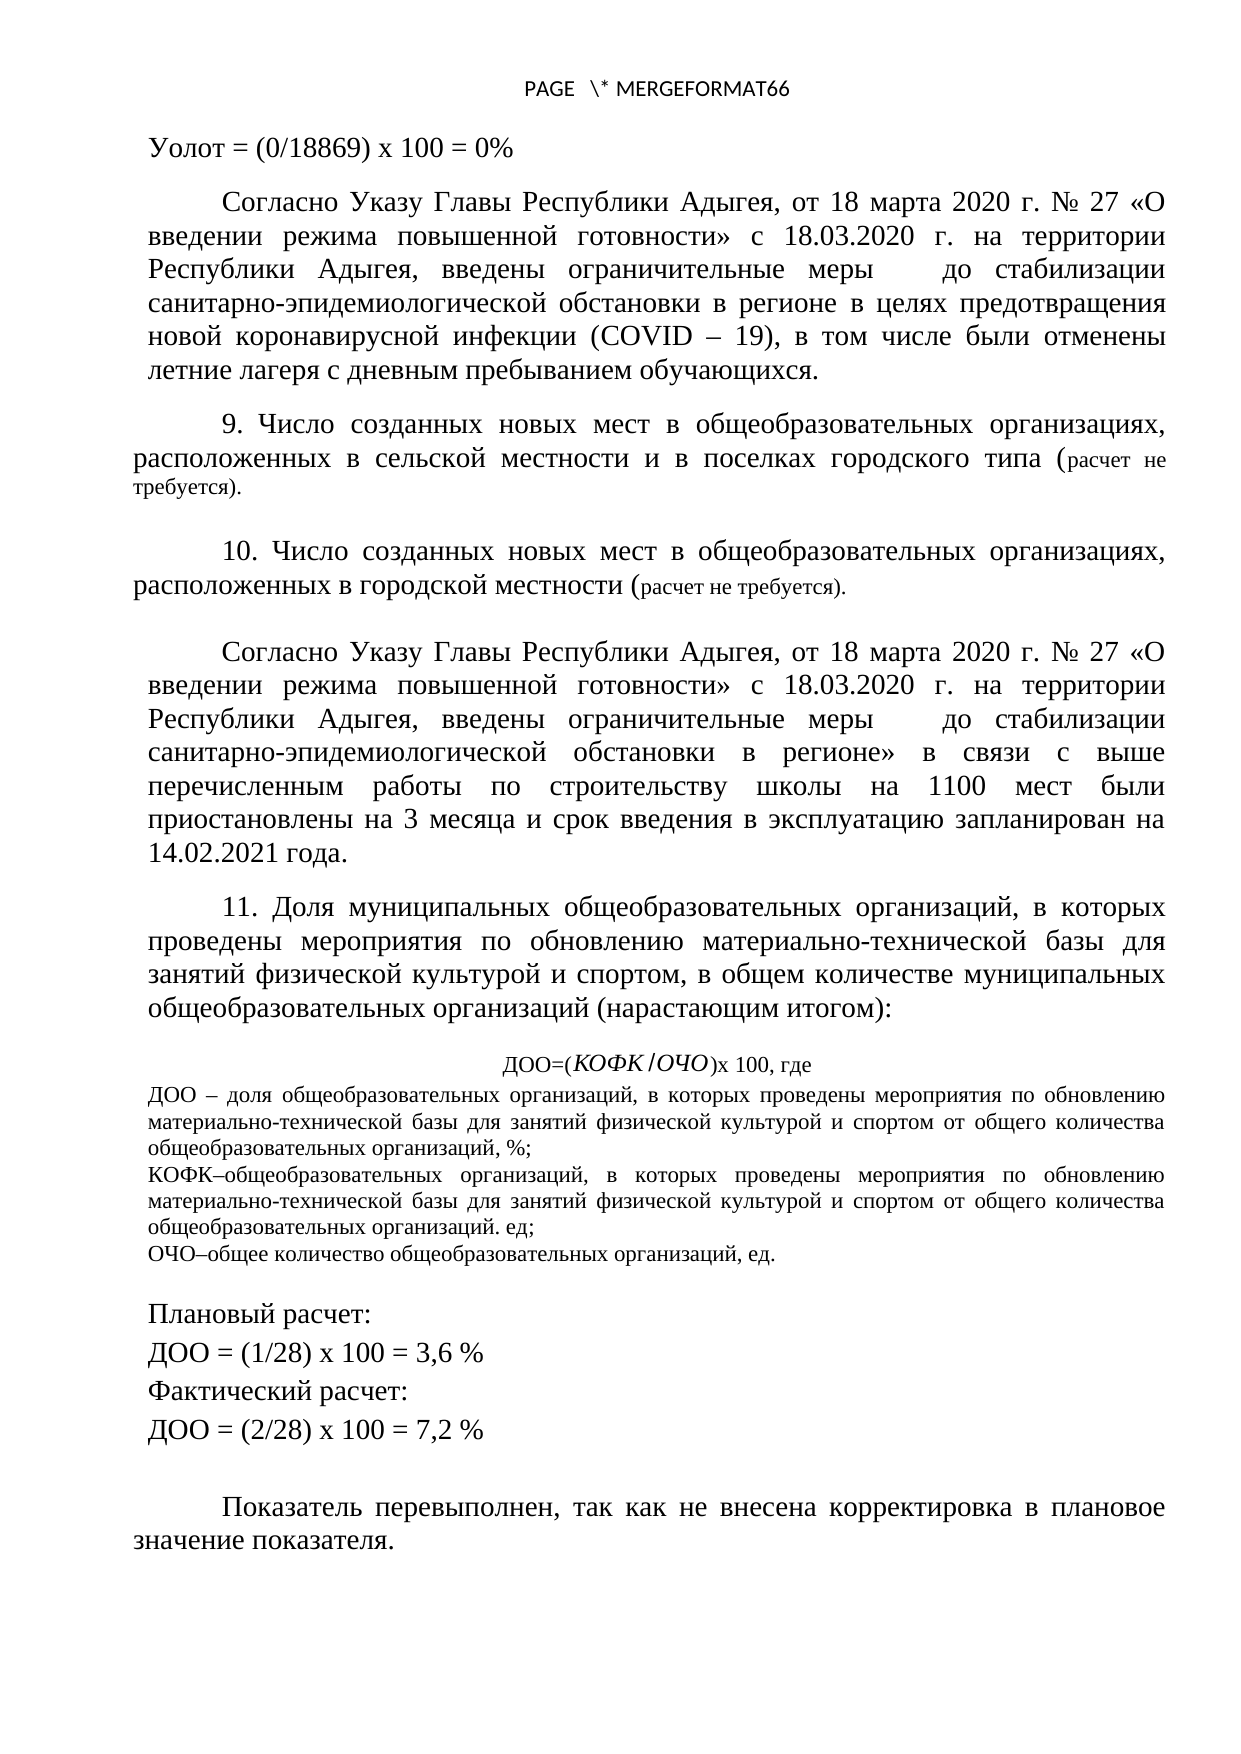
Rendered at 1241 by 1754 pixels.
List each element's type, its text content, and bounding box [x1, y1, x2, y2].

text Фактический расчет: [148, 1373, 1166, 1407]
text ОЧО–общее количество общеобразовательных организаций, ед. [148, 1240, 1166, 1266]
text Плановый расчет: [148, 1296, 1166, 1330]
text Показатель перевыполнен, так как не внесена корректировка в плановое значение показателя. [133, 1489, 1166, 1556]
text ДОО – доля общеобразовательных организаций, в которых проведены мероприятия по обновлению материально-технической базы для занятий физической культурой и спортом от общего количества общеобразовательных организаций, %; [148, 1082, 1166, 1161]
text Уолот = (0/18869) х 100 = 0% [148, 130, 1166, 163]
text 10. Число созданных новых мест в общеобразовательных организациях, расположенных в городской местности (расчет не требуется). [133, 533, 1166, 600]
text 11. Доля муниципальных общеобразовательных организаций, в которых проведены мероприятия по обновлению материально-технической базы для занятий физической культурой и спортом, в общем количестве муниципальных общеобразовательных организаций (нарастающим итогом): [148, 889, 1166, 1024]
text ДОО=()х 100, где [148, 1050, 1166, 1078]
text ДОО = (1/28) х 100 = 3,6 % [148, 1335, 1166, 1368]
text КОФК–общеобразовательных организаций, в которых проведены мероприятия по обновлению материально-технической базы для занятий физической культурой и спортом от общего количества общеобразовательных организаций. ед; [148, 1161, 1166, 1240]
text Согласно Указу Главы Республики Адыгея, от 18 марта 2020 г. № 27 «О введении режима повышенной готовности» с 18.03.2020 г. на территории Республики Адыгея, введены ограничительные меры до стабилизации санитарно-эпидемиологической обстановки в регионе» в связи с выше перечисленным работы по строительству школы на 1100 мест были приостановлены на 3 месяца и срок введения в эксплуатацию запланирован на 14.02.2021 года. [148, 634, 1166, 869]
text ДОО = (2/28) х 100 = 7,2 % [148, 1412, 1166, 1445]
text 9. Число созданных новых мест в общеобразовательных организациях, расположенных в сельской местности и в поселках городского типа (расчет не требуется). [133, 406, 1166, 500]
text Согласно Указу Главы Республики Адыгея, от 18 марта 2020 г. № 27 «О введении режима повышенной готовности» с 18.03.2020 г. на территории Республики Адыгея, введены ограничительные меры до стабилизации санитарно-эпидемиологической обстановки в регионе в целях предотвращения новой коронавирусной инфекции (COVID – 19), в том числе были отменены летние лагеря с дневным пребыванием обучающихся. [148, 184, 1166, 386]
